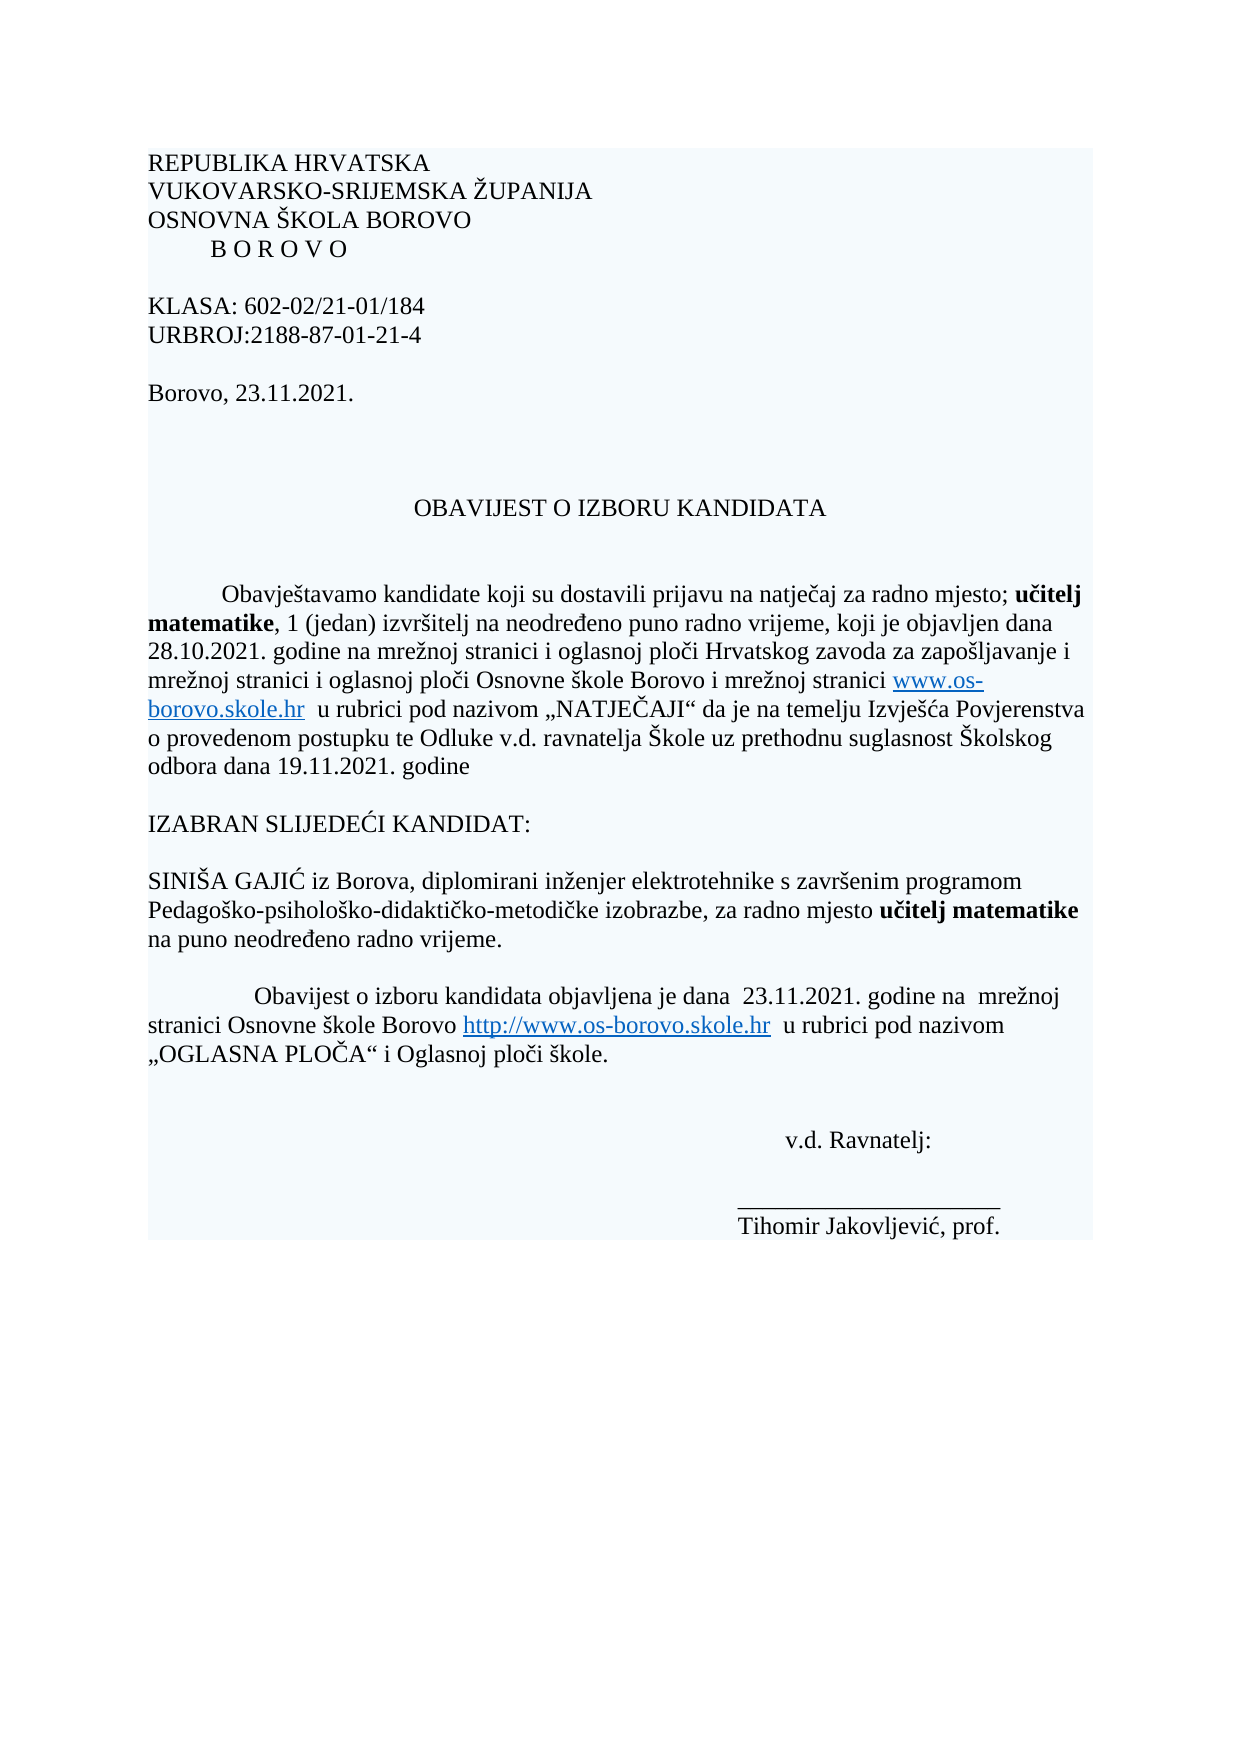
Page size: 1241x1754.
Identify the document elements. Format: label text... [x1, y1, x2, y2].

text Tihomir Jakovljević, prof. [148, 1211, 1093, 1240]
text URBROJ:2188-87-01-21-4 [148, 320, 1093, 349]
text OBAVIJEST O IZBORU KANDIDATA [148, 493, 1093, 521]
text Borovo, 23.11.2021. [148, 378, 1093, 406]
text IZABRAN SLIJEDEĆI KANDIDAT: [148, 809, 1093, 838]
text VUKOVARSKO-SRIJEMSKA ŽUPANIJA [148, 176, 1093, 205]
text KLASA: 602-02/21-01/184 [148, 291, 1093, 320]
text Obavještavamo kandidate koji su dostavili prijavu na natječaj za radno mjesto; učitelj matematike, 1 (jedan) izvršitelj na neodređeno puno radno vrijeme, koji je objavljen dana 28.10.2021. godine na mrežnoj stranici i oglasnoj ploči Hrvatskog zavoda za zapošljavanje i mrežnoj stranici i oglasnoj ploči Osnovne škole Borovo i mrežnoj stranici www.os-borovo.skole.hr u rubrici pod nazivom „NATJEČAJI“ da je na temelju Izvješća Povjerenstva o provedenom postupku te Odluke v.d. ravnatelja Škole uz prethodnu suglasnost Školskog odbora dana 19.11.2021. godine [148, 579, 1093, 780]
text OSNOVNA ŠKOLA BOROVO [148, 205, 1093, 234]
text REPUBLIKA HRVATSKA [148, 148, 1093, 176]
text v.d. Ravnatelj: [148, 1125, 1093, 1154]
text SINIŠA GAJIĆ iz Borova, diplomirani inženjer elektrotehnike s završenim programom Pedagoško-psihološko-didaktičko-metodičke izobrazbe, za radno mjesto učitelj matematike na puno neodređeno radno vrijeme. [148, 866, 1093, 953]
text B O R O V O [148, 234, 1093, 263]
text Obavijest o izboru kandidata objavljena je dana 23.11.2021. godine na mrežnoj stranici Osnovne škole Borovo http://www.os-borovo.skole.hr u rubrici pod nazivom „OGLASNA PLOČA“ i Oglasnoj ploči škole. [148, 981, 1093, 1068]
text _____________________ [148, 1183, 1093, 1211]
